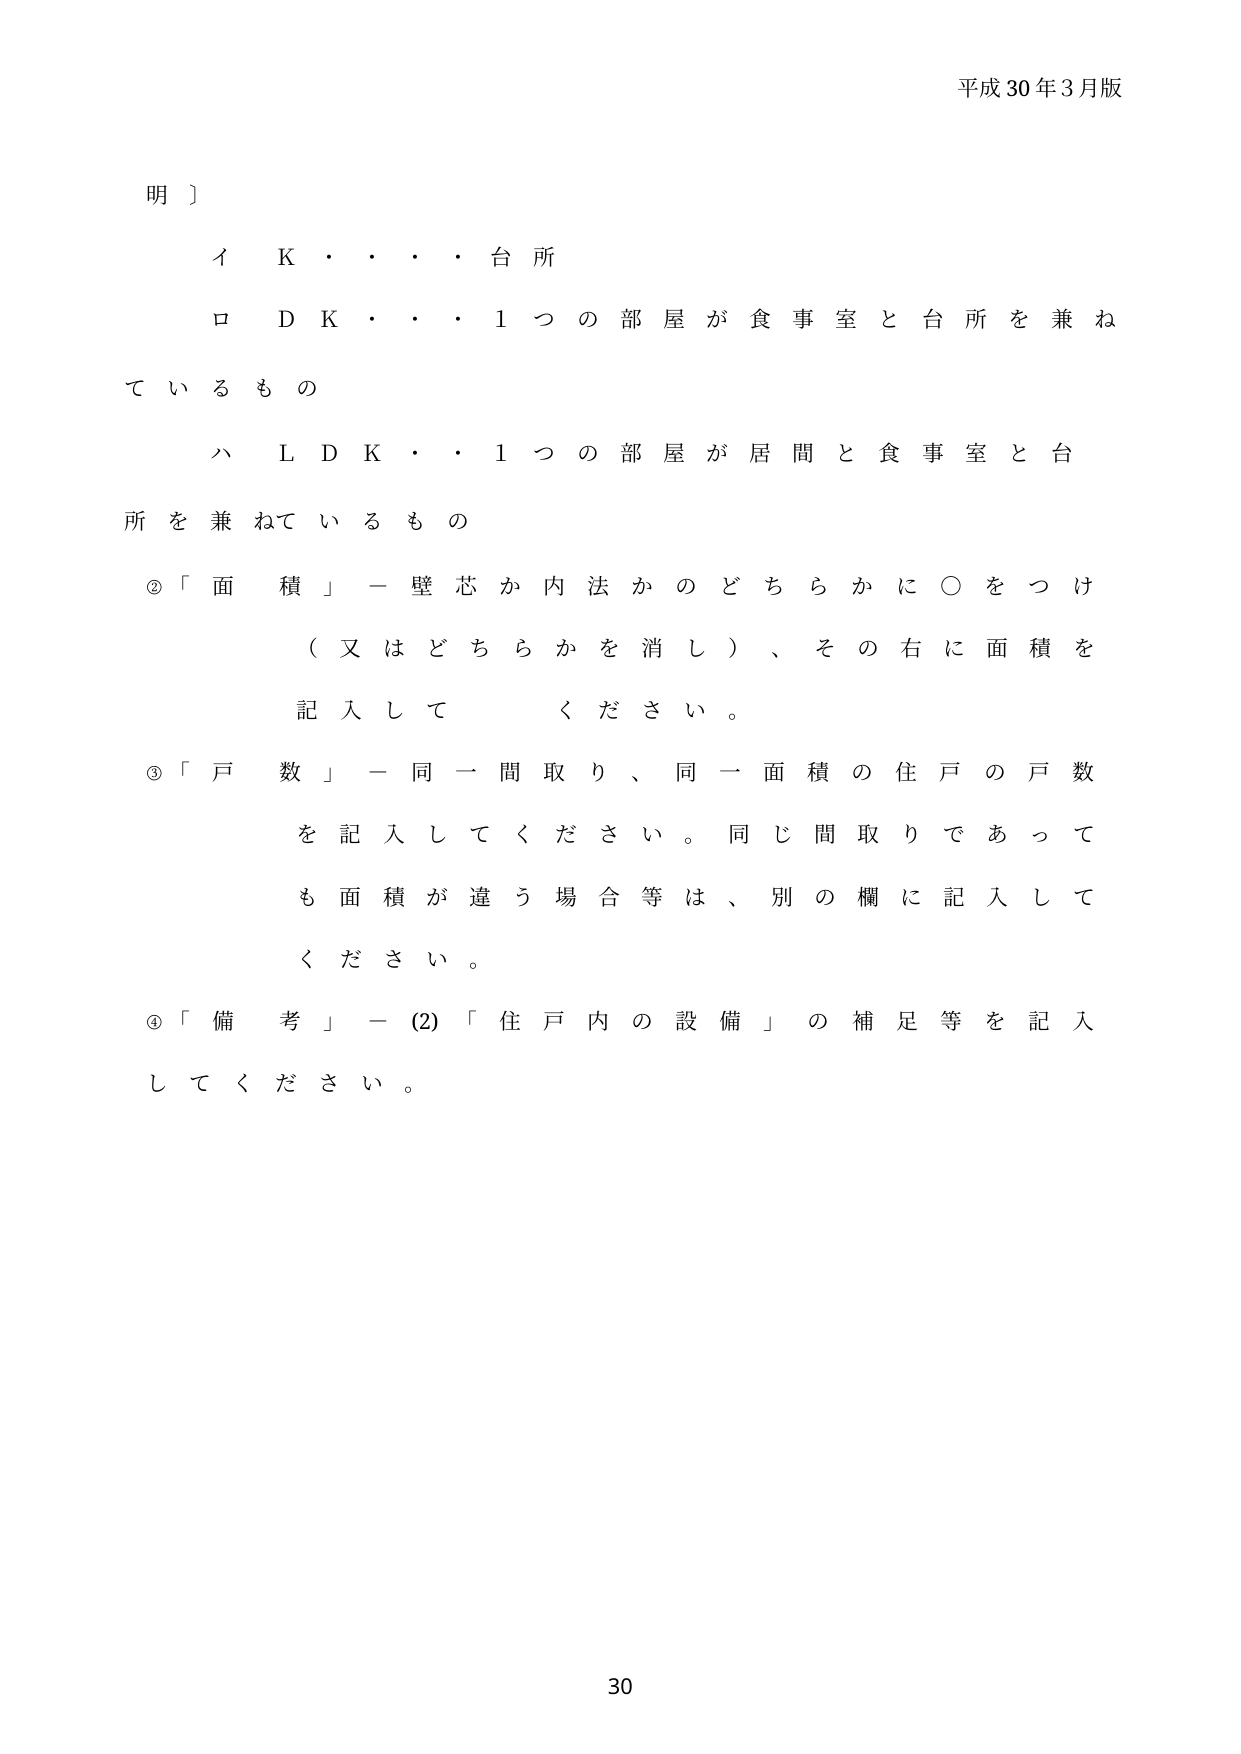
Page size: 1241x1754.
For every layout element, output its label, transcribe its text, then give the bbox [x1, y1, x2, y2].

text イ Ｋ・・・・台所 [124, 225, 1116, 287]
text ③「戸 数」－同一間取り、同一面積の住戸の戸数を記入してください。同じ間取りであっても面積が違う場合等は、別の欄に記入してください。 [142, 740, 1116, 989]
text ②「面 積」－壁芯か内法かのどちらかに○をつけ（又はどちらかを消し）、その右に面積を記入して ください。 [142, 554, 1116, 740]
text 〔用語の説明〕 [146, 163, 435, 225]
text ④「備 考」－(2)「住戸内の設備」の補足等を記入してください。 [142, 989, 1116, 1113]
text ロ ＤＫ・・・１つの部屋が食事室と台所を兼ねているもの [124, 287, 1116, 417]
text ハ ＬＤＫ・・１つの部屋が居間と食事室と台所を兼ねているもの [124, 421, 1116, 551]
